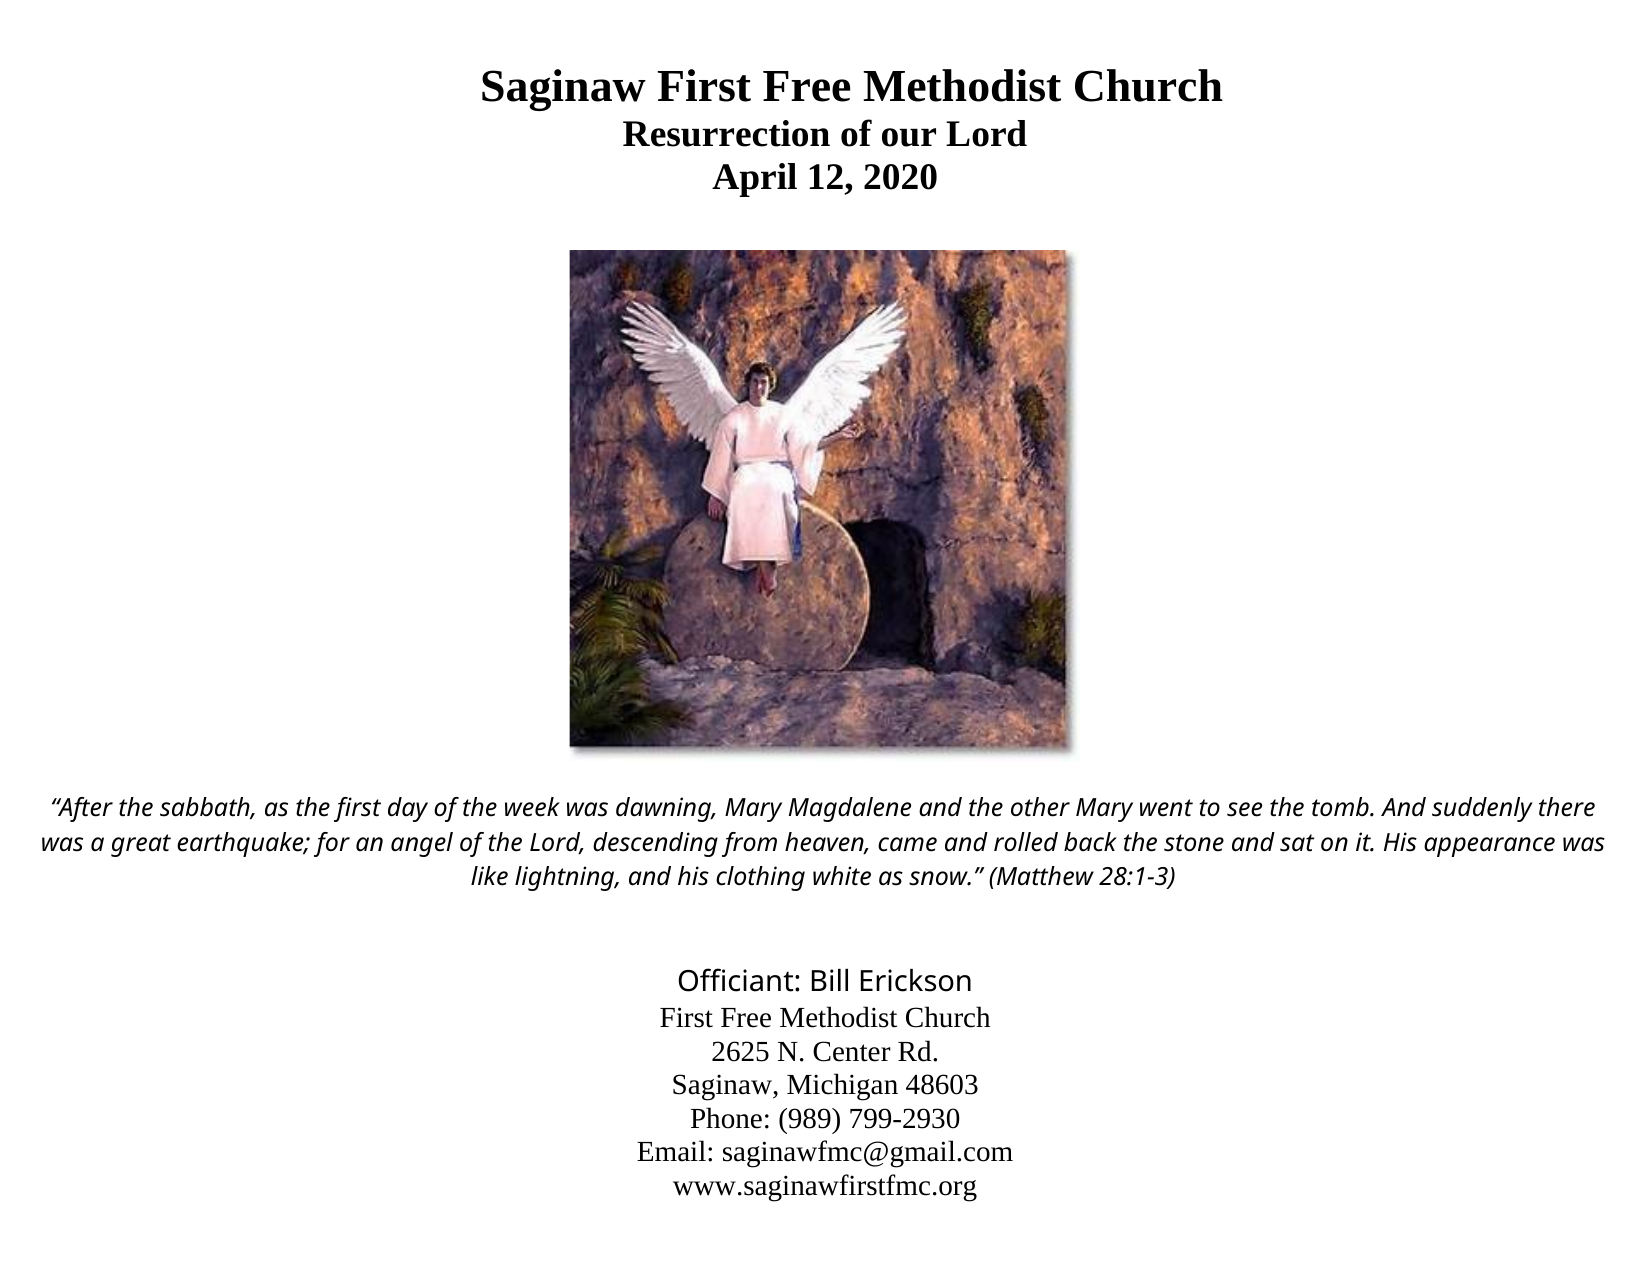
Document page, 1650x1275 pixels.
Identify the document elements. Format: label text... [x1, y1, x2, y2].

text “After the sabbath, as the first day of the week was dawning, Mary Magdalene and the other Mary went to see the tomb. And suddenly there was a great earthquake; for an angel of the Lord, descending from heaven, came and rolled back the stone and sat on it. His appearance was like lightning, and his clothing white as snow.” (Matthew 28:1-3) [30, 790, 1620, 892]
text April 12, 2020 [30, 154, 1620, 198]
text Resurrection of our Lord [30, 111, 1620, 154]
text Saginaw First Free Methodist Church [30, 59, 1620, 111]
text Saginaw, Michigan 48603 [30, 1067, 1620, 1101]
text Officiant: Bill Erickson [30, 960, 1620, 1000]
text First Free Methodist Church [30, 1000, 1620, 1034]
text Phone: (989) 799-2930 [30, 1101, 1620, 1134]
text 2625 N. Center Rd. [30, 1034, 1620, 1067]
text www.saginawfirstfmc.org [30, 1168, 1620, 1201]
text Email: saginawfmc@gmail.com [30, 1134, 1620, 1168]
picture [569, 250, 1081, 762]
